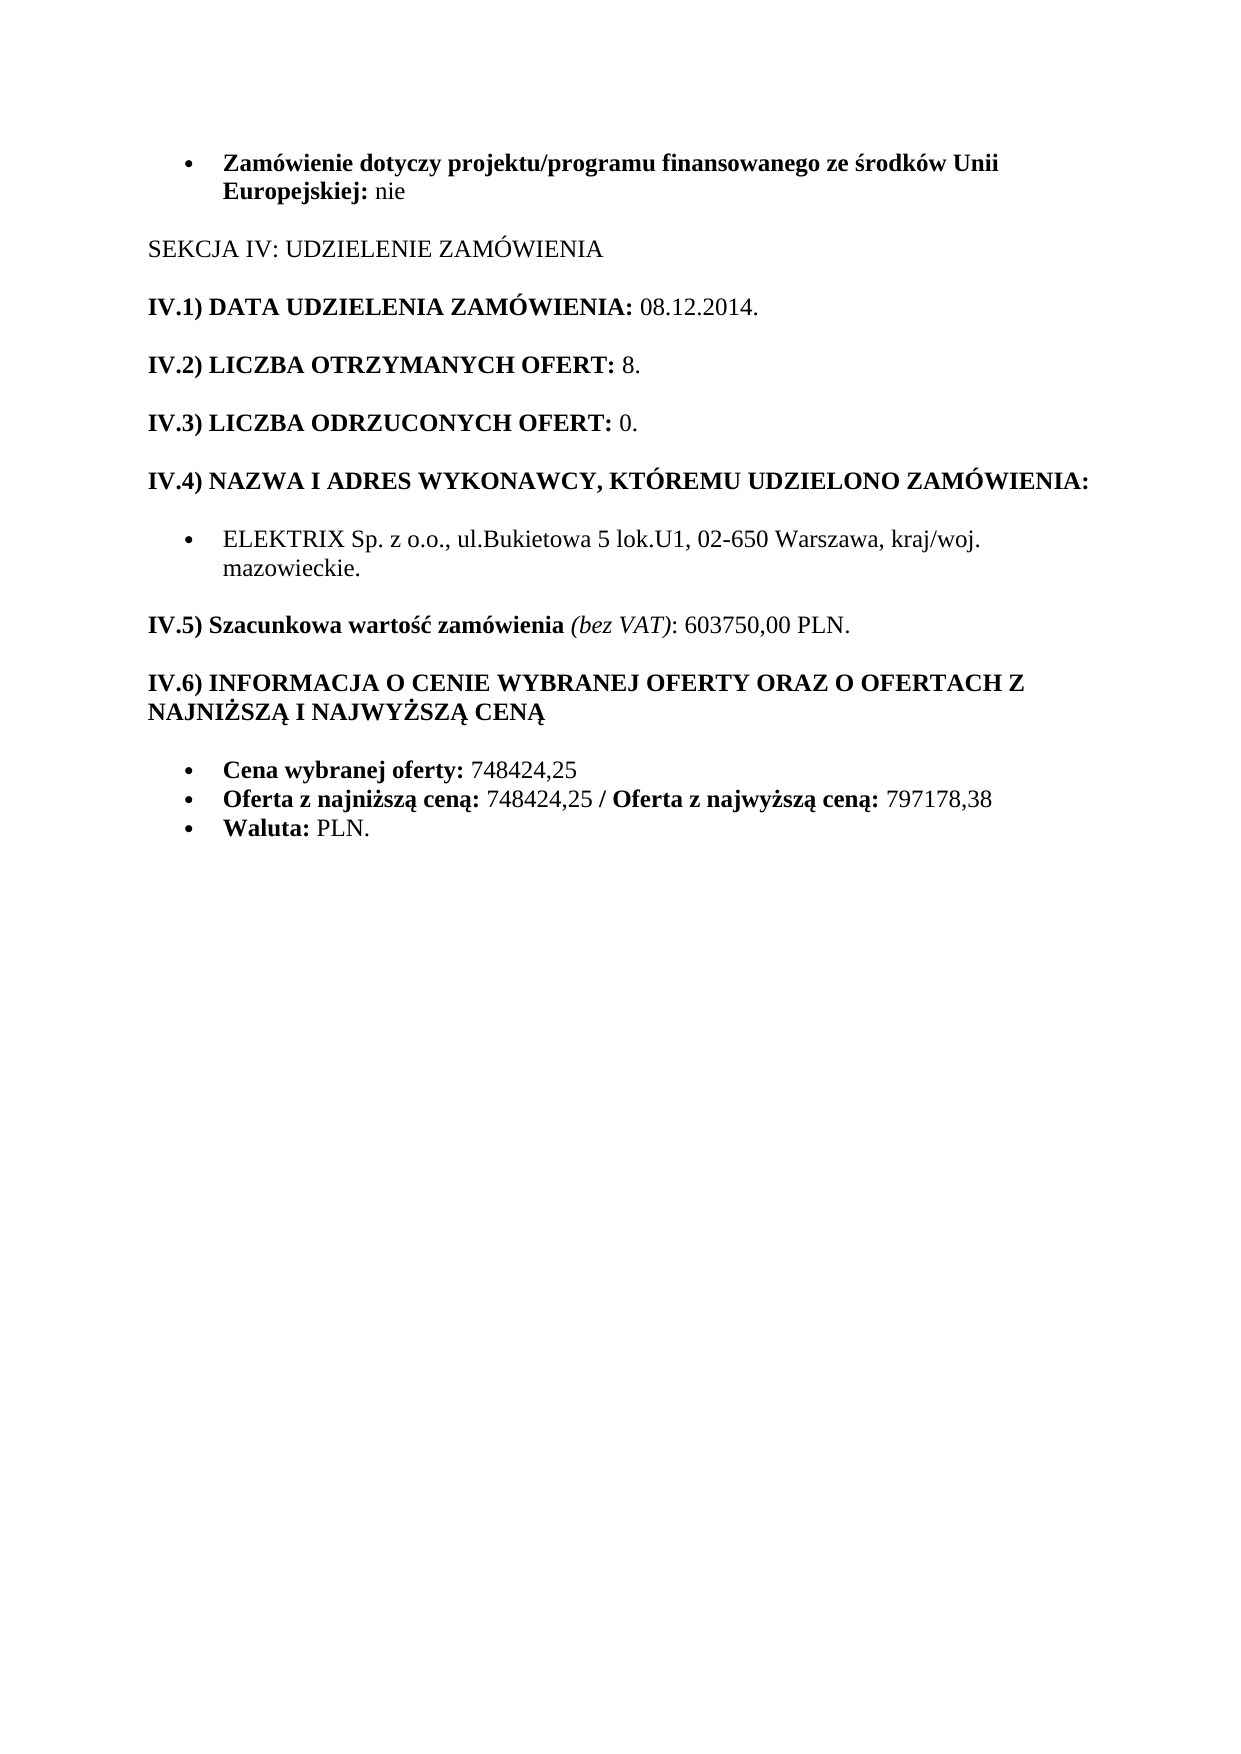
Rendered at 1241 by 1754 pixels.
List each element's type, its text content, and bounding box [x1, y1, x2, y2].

text IV.1) DATA UDZIELENIA ZAMÓWIENIA: 08.12.2014. [148, 292, 1093, 321]
list ELEKTRIX Sp. z o.o., ul.Bukietowa 5 lok.U1, 02-650 Warszawa, kraj/woj. mazowieckie. [185, 524, 1093, 581]
text IV.4) NAZWA I ADRES WYKONAWCY, KTÓREMU UDZIELONO ZAMÓWIENIA: [148, 466, 1093, 495]
text IV.3) LICZBA ODRZUCONYCH OFERT: 0. [148, 408, 1093, 437]
list Cena wybranej oferty: 748424,25 [185, 755, 1093, 784]
list Waluta: PLN. [185, 813, 1093, 841]
text IV.5) Szacunkowa wartość zamówienia (bez VAT): 603750,00 PLN. [148, 611, 1093, 639]
list Zamówienie dotyczy projektu/programu finansowanego ze środków Unii Europejskiej: nie [185, 148, 1093, 205]
text IV.6) INFORMACJA O CENIE WYBRANEJ OFERTY ORAZ O OFERTACH Z NAJNIŻSZĄ I NAJWYŻSZĄ CENĄ [148, 668, 1093, 726]
text IV.2) LICZBA OTRZYMANYCH OFERT: 8. [148, 350, 1093, 379]
text SEKCJA IV: UDZIELENIE ZAMÓWIENIA [148, 234, 1093, 263]
list Oferta z najniższą ceną: 748424,25 / Oferta z najwyższą ceną: 797178,38 [185, 784, 1093, 813]
